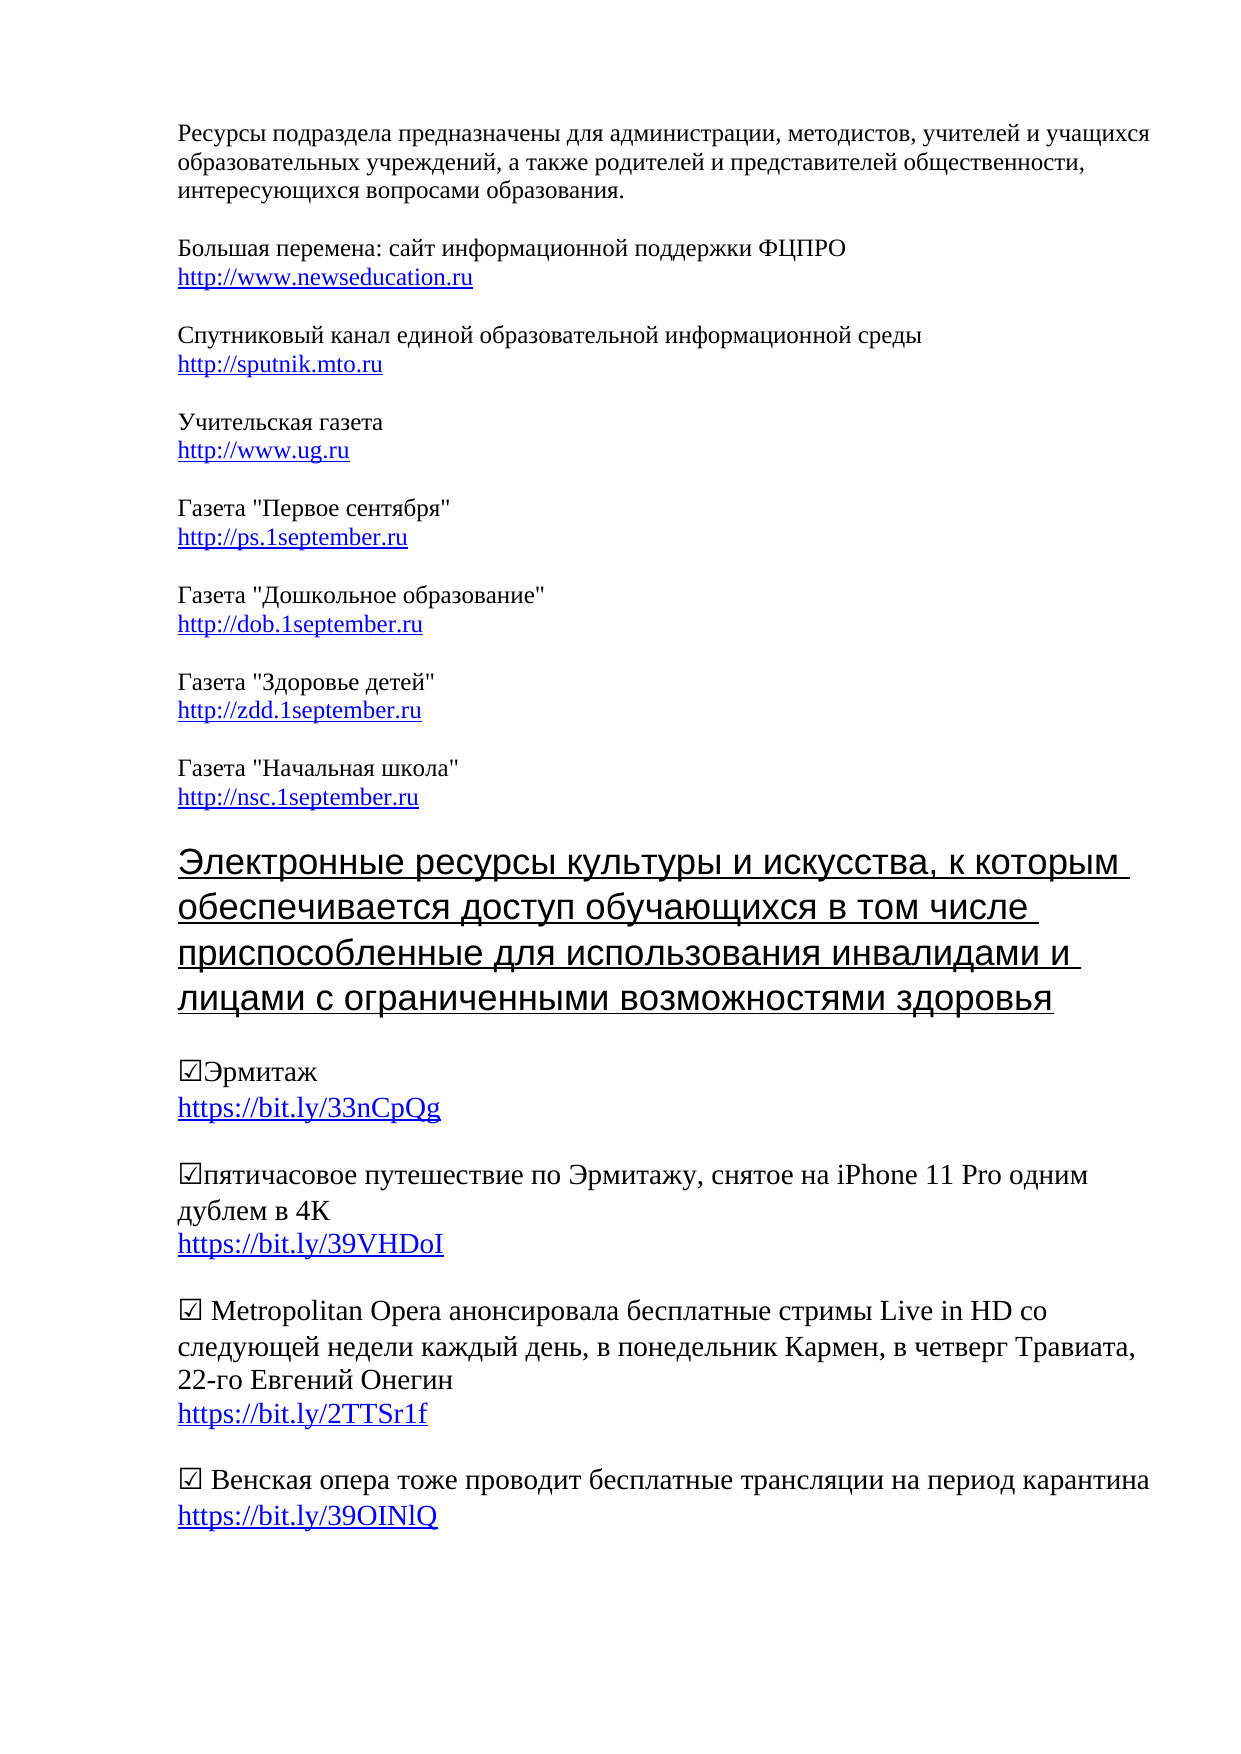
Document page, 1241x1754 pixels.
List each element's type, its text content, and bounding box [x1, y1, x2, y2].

text ☑пятичасовое путешествие по Эрмитажу, снятое на iPhone 11 Pro одним дублем в 4К https://bit.ly/39VHDoI [177, 1153, 1152, 1260]
text Учительская газета http://www.ug.ru [177, 407, 1152, 464]
text Газета "Первое сентября" http://ps.1september.ru [177, 493, 1152, 551]
text Спутниковый канал единой образовательной информационной среды http://sputnik.mto.ru [177, 320, 1152, 378]
text ☑ Metropolitan Opera анонсировала бесплатные стримы Live in HD со следующей недели каждый день, в понедельник Кармен, в четверг Травиата, 22-го Евгений Онегин https://bit.ly/2TTSr1f [177, 1289, 1152, 1429]
text Электронные ресурсы культуры и искусства, к которым обеспечивается доступ обучающихся в том числе приспособленные для использования инвалидами и лицами с ограниченными возможностями здоровья [177, 840, 1152, 1018]
text ☑ Венская опера тоже проводит бесплатные трансляции на период карантина https://bit.ly/39OINlQ [177, 1458, 1152, 1532]
text Большая перемена: сайт информационной поддержки ФЦПРО http://www.newseducation.ru [177, 233, 1152, 291]
text ☑Эрмитаж https://bit.ly/33nCpQg [177, 1051, 1152, 1124]
text Газета "Дошкольное образование" http://dob.1september.ru [177, 580, 1152, 638]
text Ресурсы подраздела предназначены для администрации, методистов, учителей и учащихся образовательных учреждений, а также родителей и представителей общественности, интересующихся вопросами образования. [177, 118, 1152, 204]
text Газета "Начальная школа" http://nsc.1september.ru [177, 753, 1152, 811]
text Газета "Здоровье детей" http://zdd.1september.ru [177, 667, 1152, 724]
